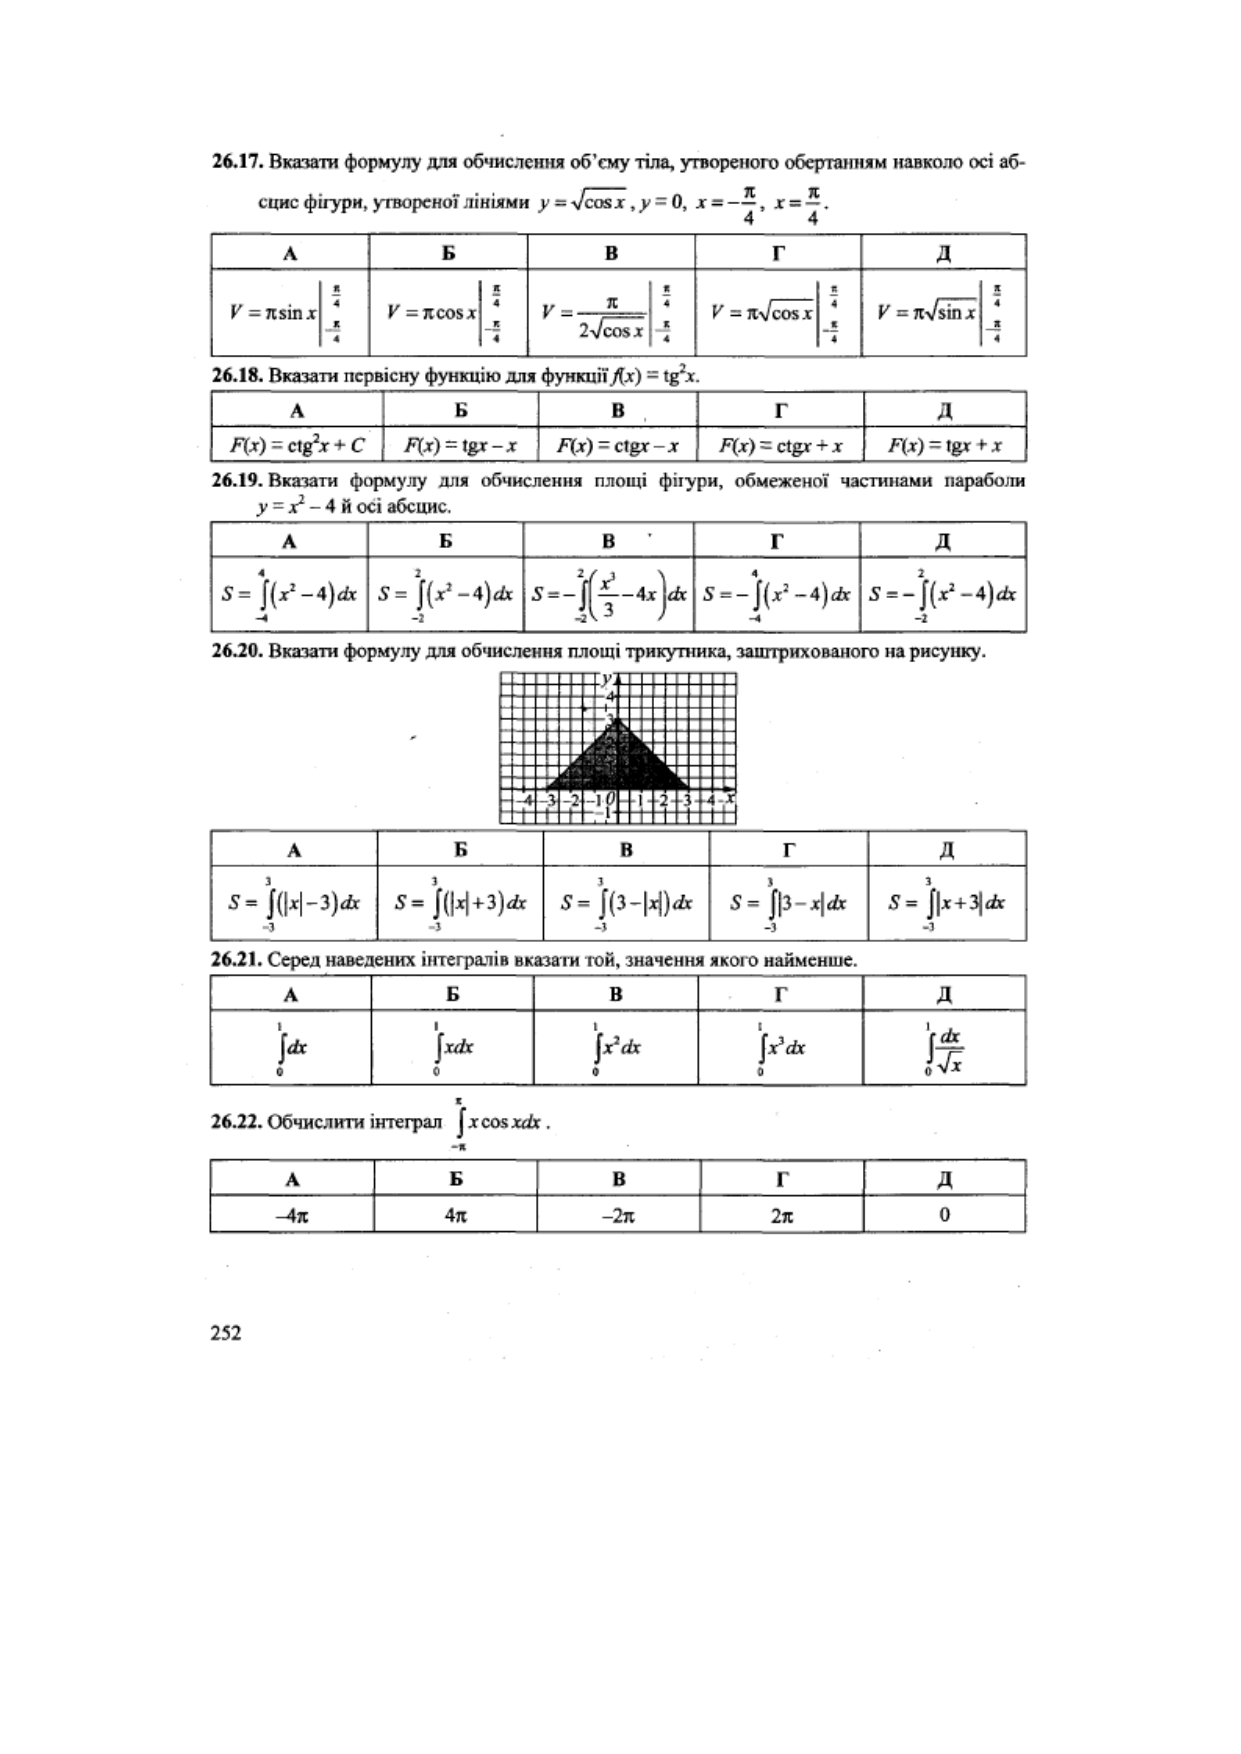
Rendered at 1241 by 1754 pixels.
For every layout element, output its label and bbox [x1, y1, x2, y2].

picture [177, 118, 1070, 1364]
